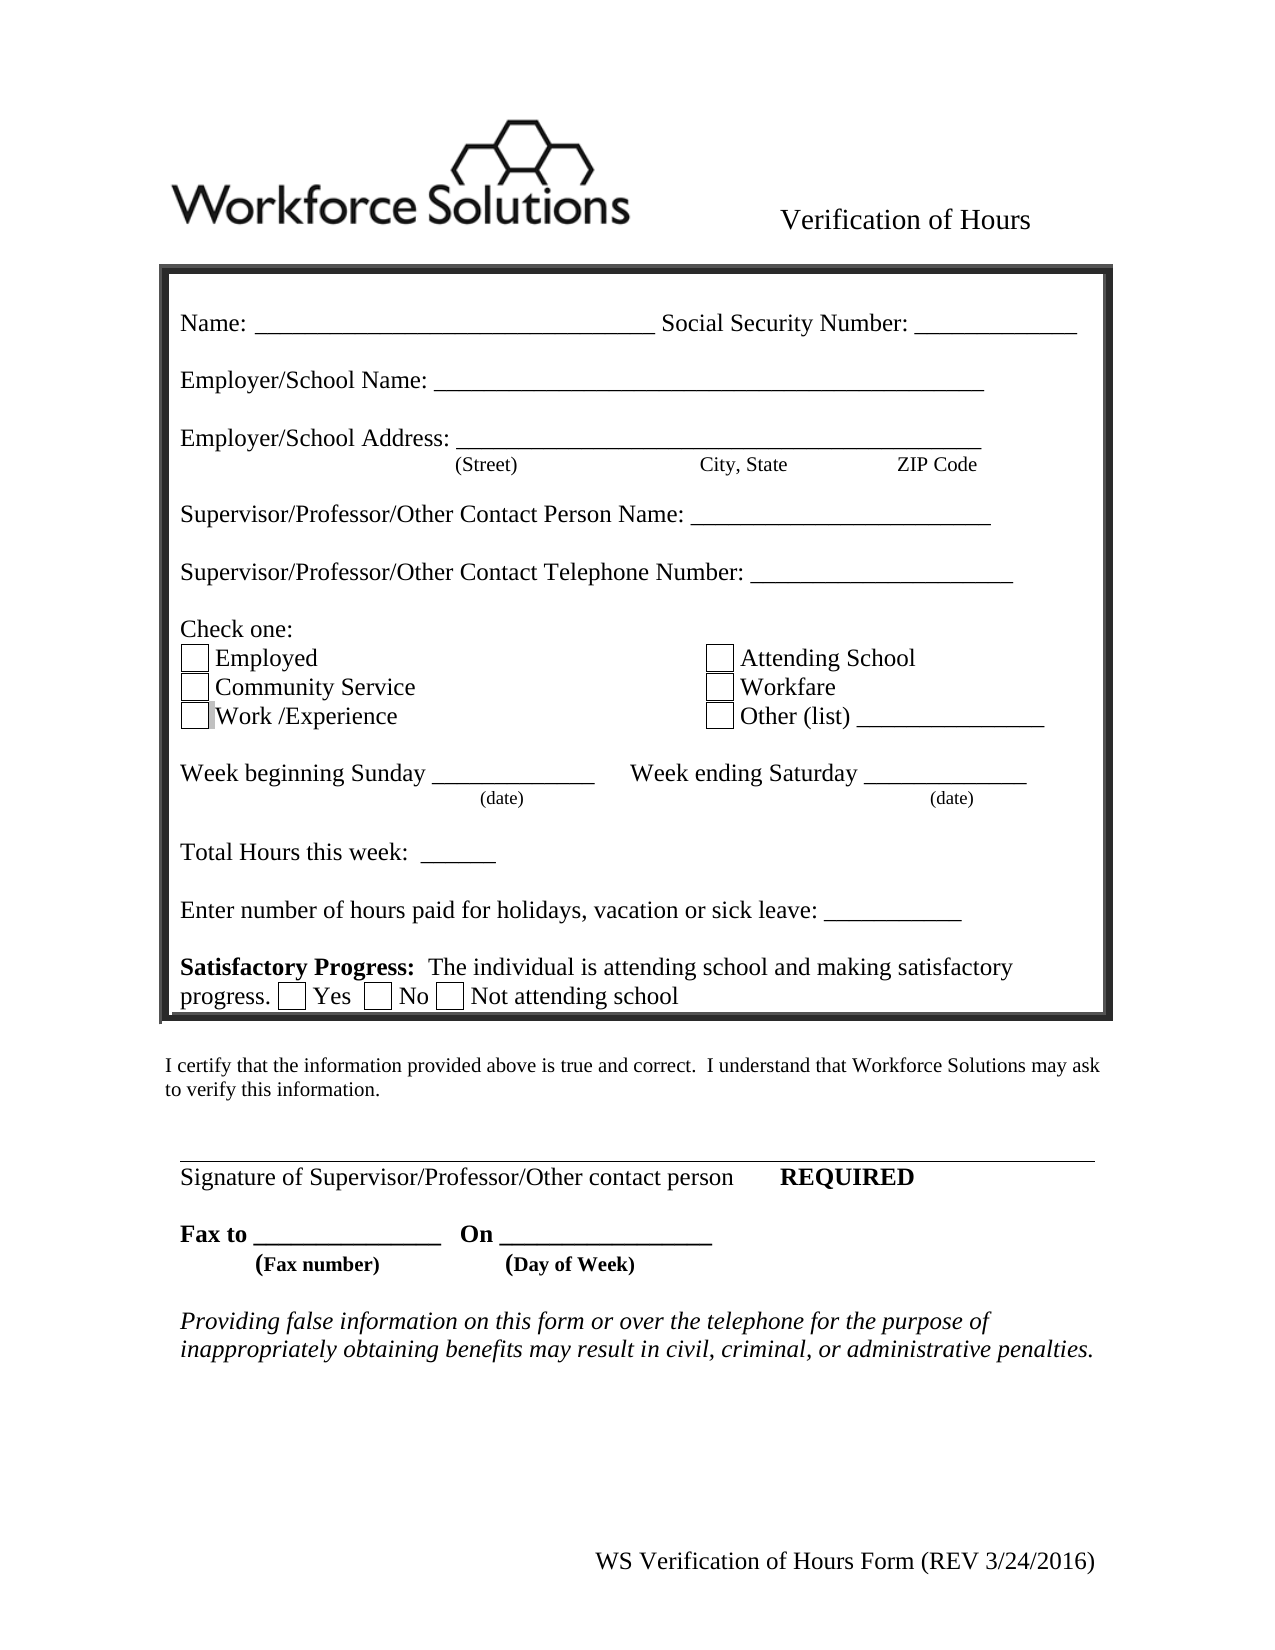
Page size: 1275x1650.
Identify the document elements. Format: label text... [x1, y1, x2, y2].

text Signature of Supervisor/Professor/Other contact person REQUIRED [180, 1162, 1095, 1191]
text Total Hours this week: ______ [180, 837, 1095, 866]
text Providing false information on this form or over the telephone for the purpose of inappropriately obtaining benefits may result in civil, criminal, or administrative penalties. [180, 1306, 1095, 1363]
text Verification of Hours [780, 202, 1095, 236]
text Enter number of hours paid for holidays, vacation or sick leave: ___________ [180, 895, 1095, 924]
text Employer/School Address: __________________________________________ [180, 423, 1095, 451]
text Satisfactory Progress: The individual is attending school and making satisfactory progress. Yes No Not attending school [172, 938, 1103, 1012]
text Employer/School Name: ____________________________________________ [180, 365, 1095, 394]
picture [161, 109, 641, 236]
text (Fax number) (Day of Week) [180, 1248, 1095, 1277]
text Name: ________________________________ Social Security Number: _____________ [180, 308, 1095, 336]
text Supervisor/Professor/Other Contact Person Name: ________________________ [180, 499, 1095, 528]
text Fax to _______________ On _________________ [180, 1219, 1095, 1248]
text Check one: [180, 614, 1095, 643]
text (date) (date) [180, 787, 1095, 809]
text Supervisor/Professor/Other Contact Telephone Number: _____________________ [180, 557, 1095, 586]
text I certify that the information provided above is true and correct. I understand that Workforce Solutions may ask to verify this information. [165, 1053, 1110, 1101]
text Community Service Workfare [180, 672, 1095, 701]
text (Street) City, State ZIP Code [180, 451, 1095, 476]
text Week beginning Sunday _____________ Week ending Saturday _____________ [180, 758, 1095, 787]
text Employed Attending School [180, 643, 1095, 672]
text Work /Experience Other (list) _______________ [180, 701, 1095, 758]
